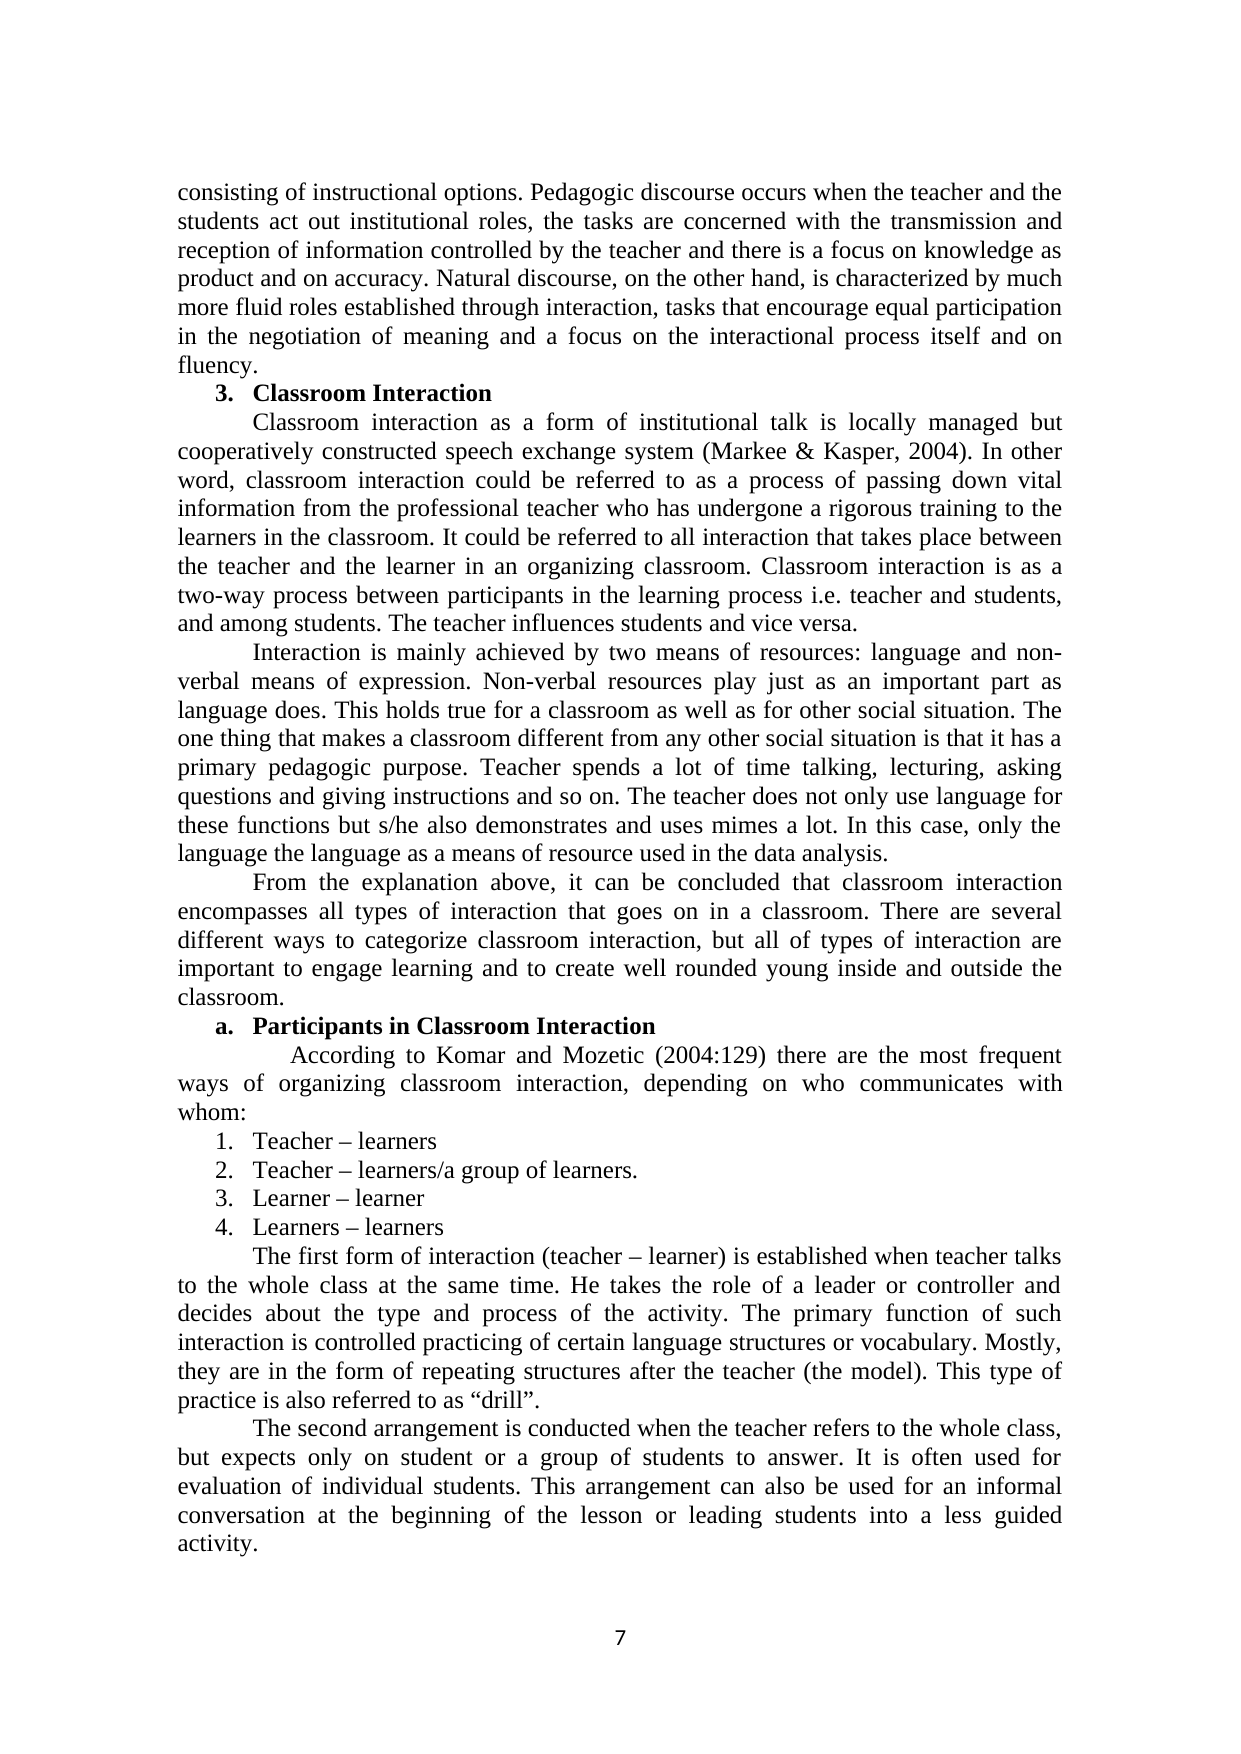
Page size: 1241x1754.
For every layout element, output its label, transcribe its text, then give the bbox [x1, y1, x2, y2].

text The first form of interaction (teacher – learner) is established when teacher talks to the whole class at the same time. He takes the role of a leader or controller and decides about the type and process of the activity. The primary function of such interaction is controlled practicing of certain language structures or vocabulary. Mostly, they are in the form of repeating structures after the teacher (the model). This type of practice is also referred to as “drill”. [177, 1241, 1063, 1413]
text The second arrangement is conducted when the teacher refers to the whole class, but expects only on student or a group of students to answer. It is often used for evaluation of individual students. This arrangement can also be used for an informal conversation at the beginning of the lesson or leading students into a less guided activity. [177, 1413, 1063, 1557]
list Teacher – learners/a group of learners. [215, 1155, 1063, 1183]
list Teacher – learners [215, 1126, 1063, 1155]
text From the explanation above, it can be concluded that classroom interaction encompasses all types of interaction that goes on in a classroom. There are several different ways to categorize classroom interaction, but all of types of interaction are important to engage learning and to create well rounded young inside and outside the classroom. [177, 867, 1063, 1011]
list Learner – learner [215, 1183, 1063, 1212]
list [177, 177, 1063, 378]
subtitle Classroom Interaction [215, 378, 1063, 407]
text Classroom interaction as a form of institutional talk is locally managed but cooperatively constructed speech exchange system (Markee & Kasper, 2004). In other word, classroom interaction could be referred to as a process of passing down vital information from the professional teacher who has undergone a rigorous training to the learners in the classroom. It could be referred to all interaction that takes place between the teacher and the learner in an organizing classroom. Classroom interaction is as a two-way process between participants in the learning process i.e. teacher and students, and among students. The teacher influences students and vice versa. [177, 407, 1063, 637]
subtitle Participants in Classroom Interaction [215, 1011, 1063, 1040]
text Interaction is mainly achieved by two means of resources: language and non-verbal means of expression. Non-verbal resources play just as an important part as language does. This holds true for a classroom as well as for other social situation. The one thing that makes a classroom different from any other social situation is that it has a primary pedagogic purpose. Teacher spends a lot of time talking, lecturing, asking questions and giving instructions and so on. The teacher does not only use language for these functions but s/he also demonstrates and uses mimes a lot. In this case, only the language the language as a means of resource used in the data analysis. [177, 637, 1063, 867]
list According to Komar and Mozetic (2004:129) there are the most frequent ways of organizing classroom interaction, depending on who communicates with whom: [177, 1040, 1063, 1126]
list Learners – learners [215, 1212, 1063, 1241]
